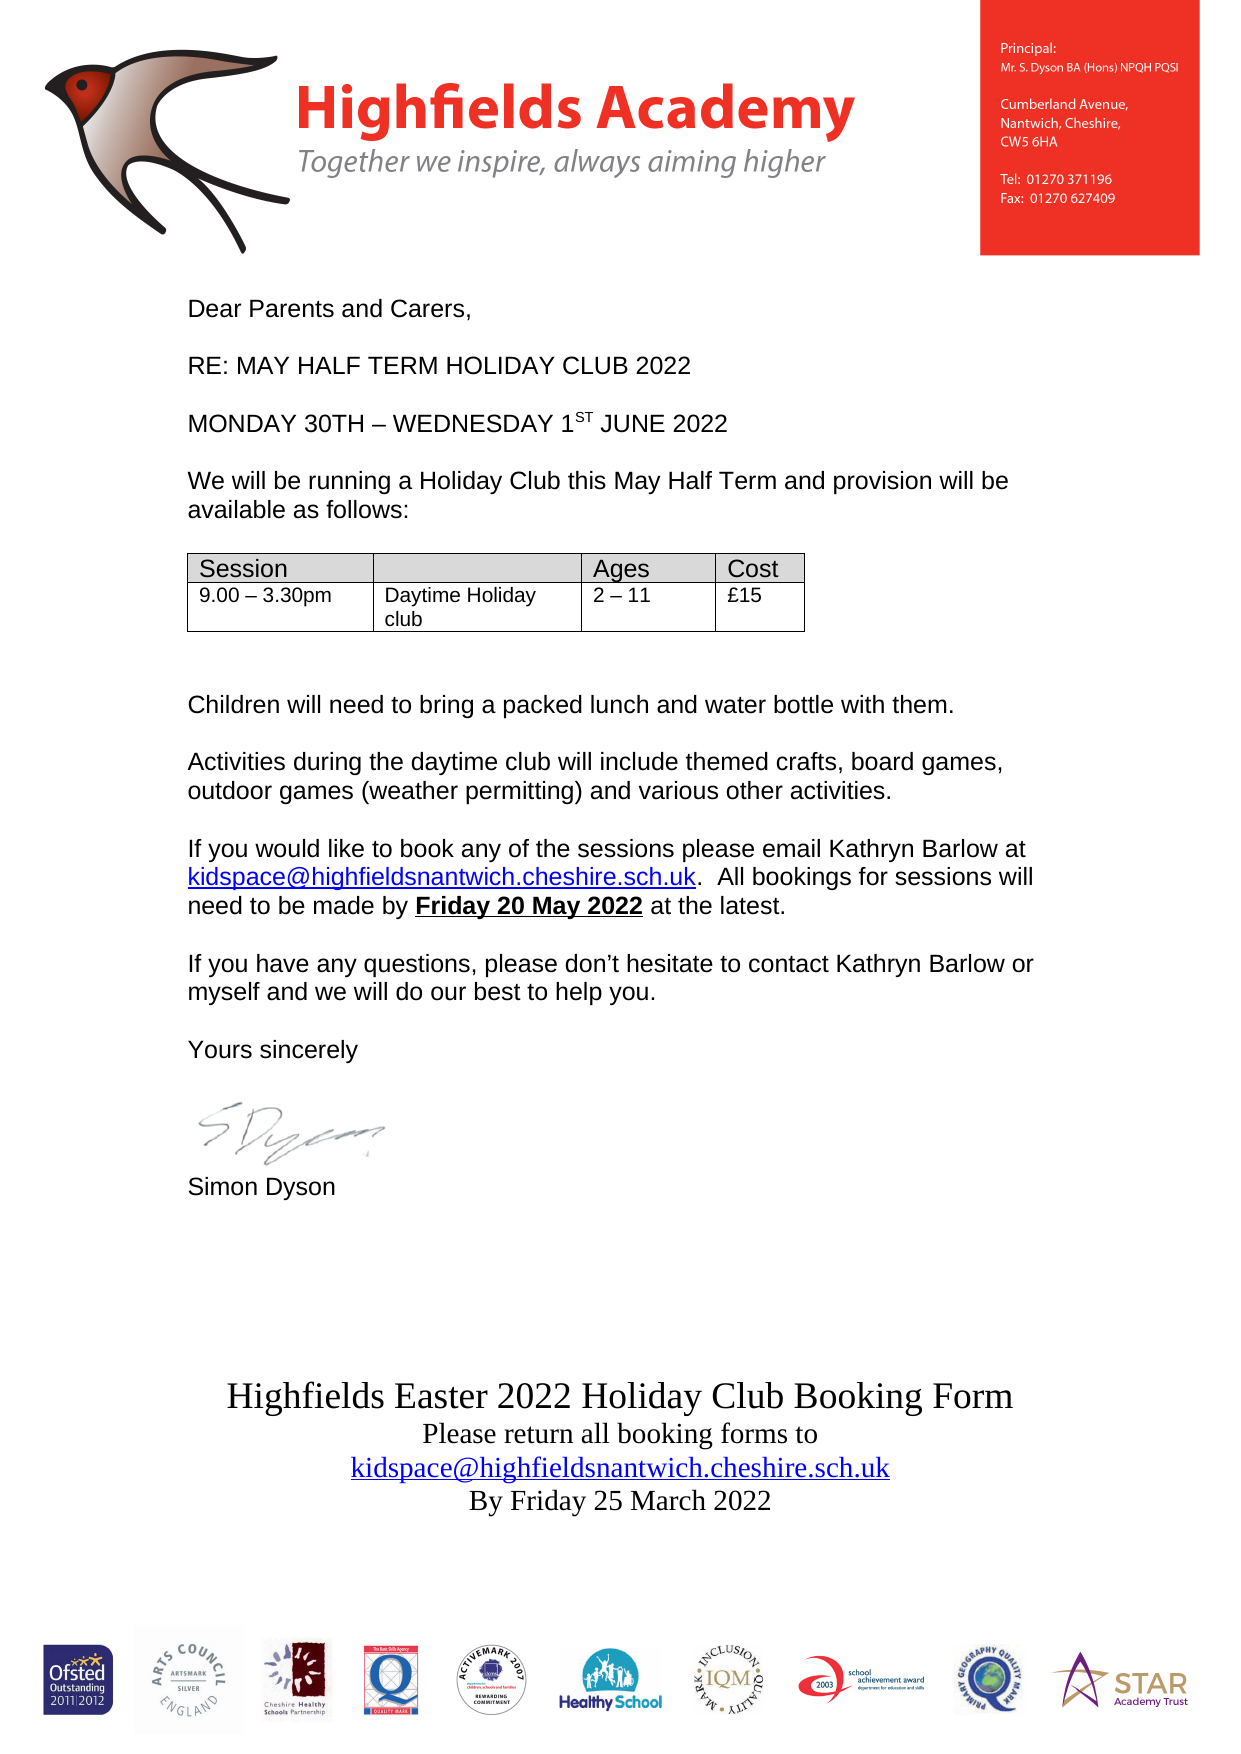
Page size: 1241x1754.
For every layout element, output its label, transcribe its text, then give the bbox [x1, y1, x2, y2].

table_cell Daytime Holiday club [374, 583, 581, 631]
text Simon Dyson [187, 1172, 1053, 1201]
text Yours sincerely [187, 1035, 1053, 1063]
table_header [374, 554, 581, 582]
text By Friday 25 March 2022 [187, 1483, 1053, 1517]
picture [0, 0, 1241, 264]
table_header Ages [582, 554, 715, 582]
picture [0, 1623, 1241, 1754]
text If you have any questions, please don’t hesitate to contact Kathryn Barlow or myself and we will do our best to help you. [187, 948, 1053, 1006]
text RE: MAY HALF TERM HOLIDAY CLUB 2022 [187, 351, 1053, 380]
text Highfields Easter 2022 Holiday Club Booking Form [187, 1373, 1053, 1416]
text If you would like to book any of the sessions please email Kathryn Barlow at kidspace@highfieldsnantwich.cheshire.sch.uk. All bookings for sessions will need to be made by Friday 20 May 2022 at the latest. [187, 833, 1053, 920]
text We will be running a Holiday Club this May Half Term and provision will be available as follows: [187, 466, 1053, 524]
picture [187, 1092, 399, 1172]
text Activities during the daytime club will include themed crafts, board games, outdoor games (weather permitting) and various other activities. [187, 747, 1053, 805]
text Children will need to bring a packed lunch and water bottle with them. [187, 690, 1053, 718]
text Please return all booking forms to kidspace@highfieldsnantwich.cheshire.sch.uk [187, 1416, 1053, 1483]
table_header Session [188, 554, 373, 582]
table_cell 9.00 – 3.30pm [188, 583, 373, 631]
table_header Cost [716, 554, 804, 582]
text MONDAY 30TH – WEDNESDAY 1ST JUNE 2022 [187, 409, 1053, 437]
text Dear Parents and Carers, [187, 294, 1053, 322]
table_cell £15 [716, 583, 804, 631]
table_cell 2 – 11 [582, 583, 715, 631]
